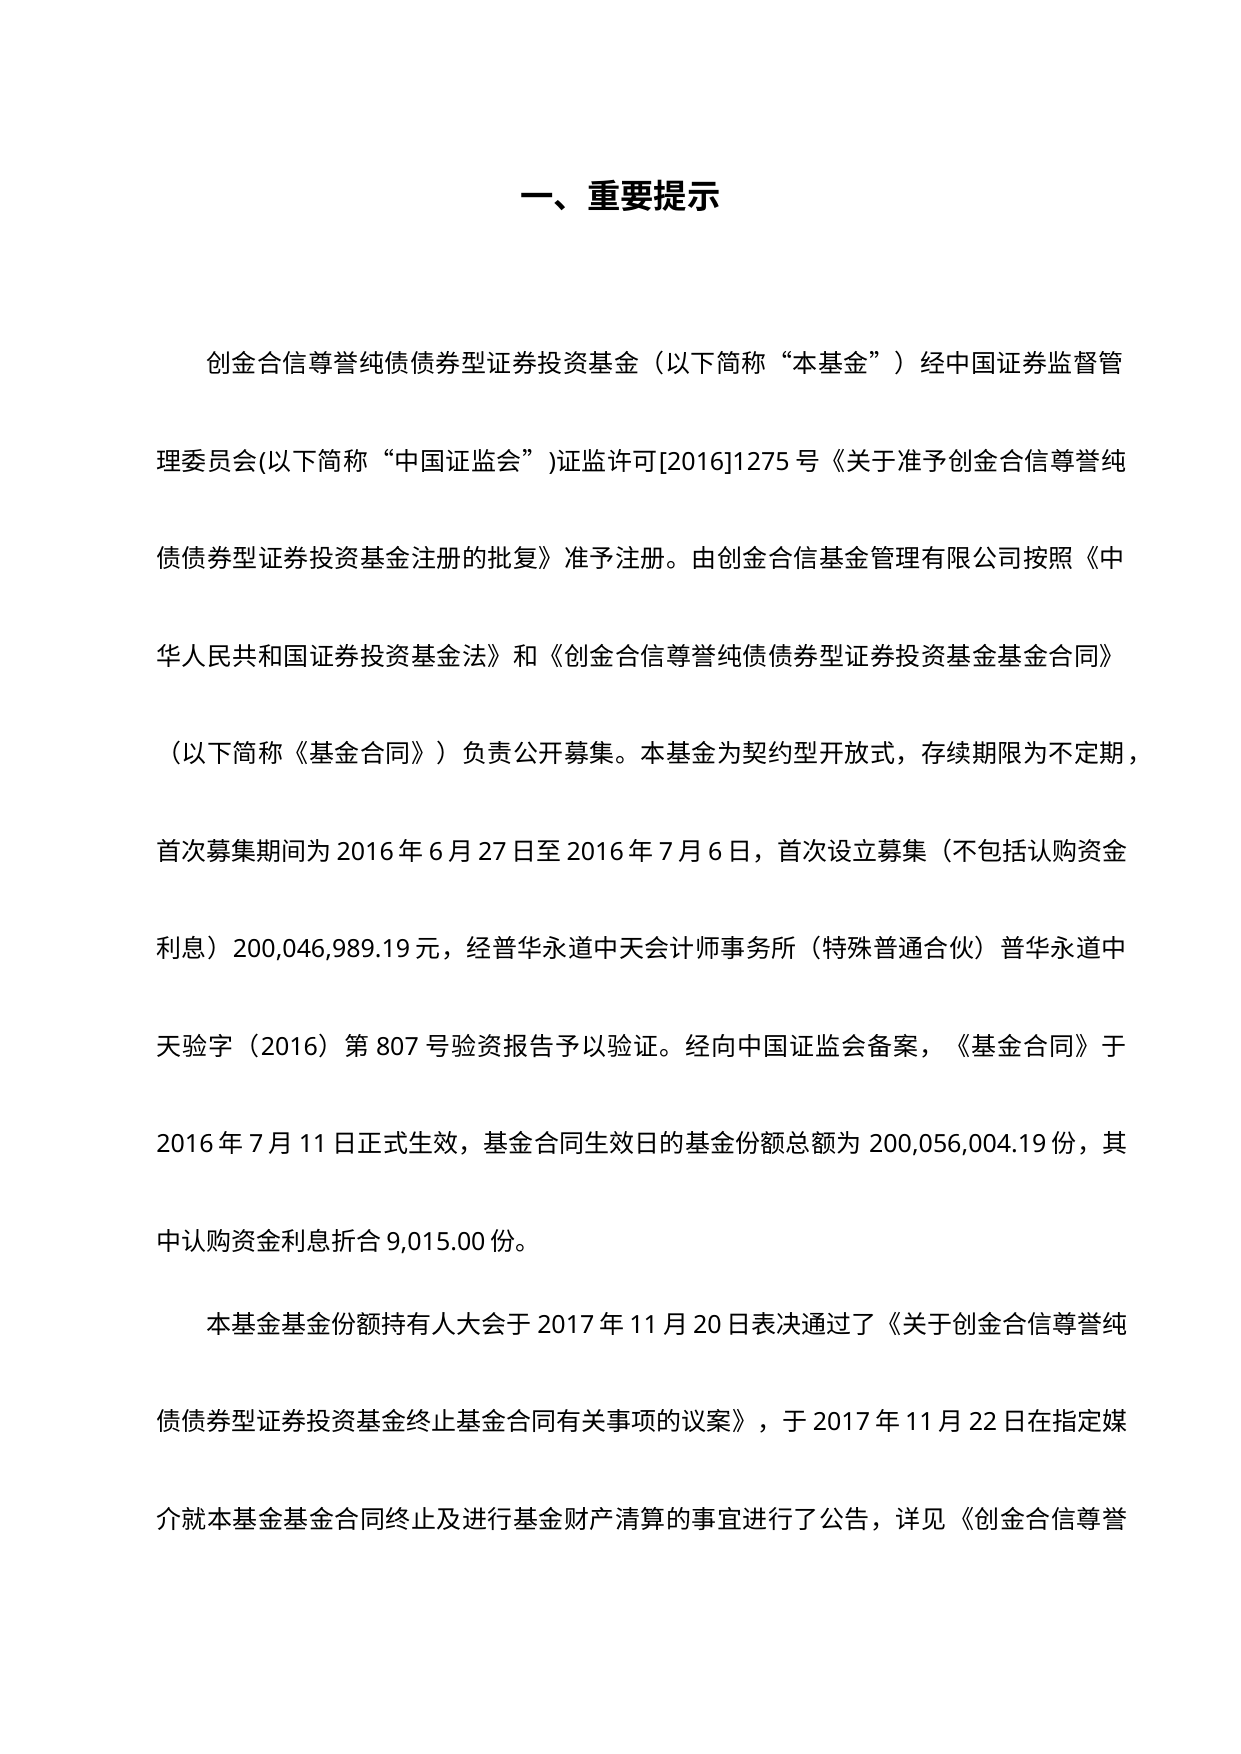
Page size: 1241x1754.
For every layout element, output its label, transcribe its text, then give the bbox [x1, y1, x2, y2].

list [156, 1290, 1128, 1550]
subtitle 一、重要提示 [112, 162, 1128, 227]
text 创金合信尊誉纯债债券型证券投资基金（以下简称“本基金”）经中国证券监督管理委员会(以下简称“中国证监会”)证监许可[2016]1275号《关于准予创金合信尊誉纯债债券型证券投资基金注册的批复》准予注册。由创金合信基金管理有限公司按照《中华人民共和国证券投资基金法》和《创金合信尊誉纯债债券型证券投资基金基金合同》（以下简称《基金合同》）负责公开募集。本基金为契约型开放式，存续期限为不定期，首次募集期间为2016年6月27日至2016年7月6日，首次设立募集（不包括认购资金利息）200,046,989.19元，经普华永道中天会计师事务所（特殊普通合伙）普华永道中天验字（2016）第807号验资报告予以验证。经向中国证监会备案，《基金合同》于2016年7月11日正式生效，基金合同生效日的基金份额总额为200,056,004.19份，其中认购资金利息折合9,015.00份。 [156, 329, 1128, 1272]
